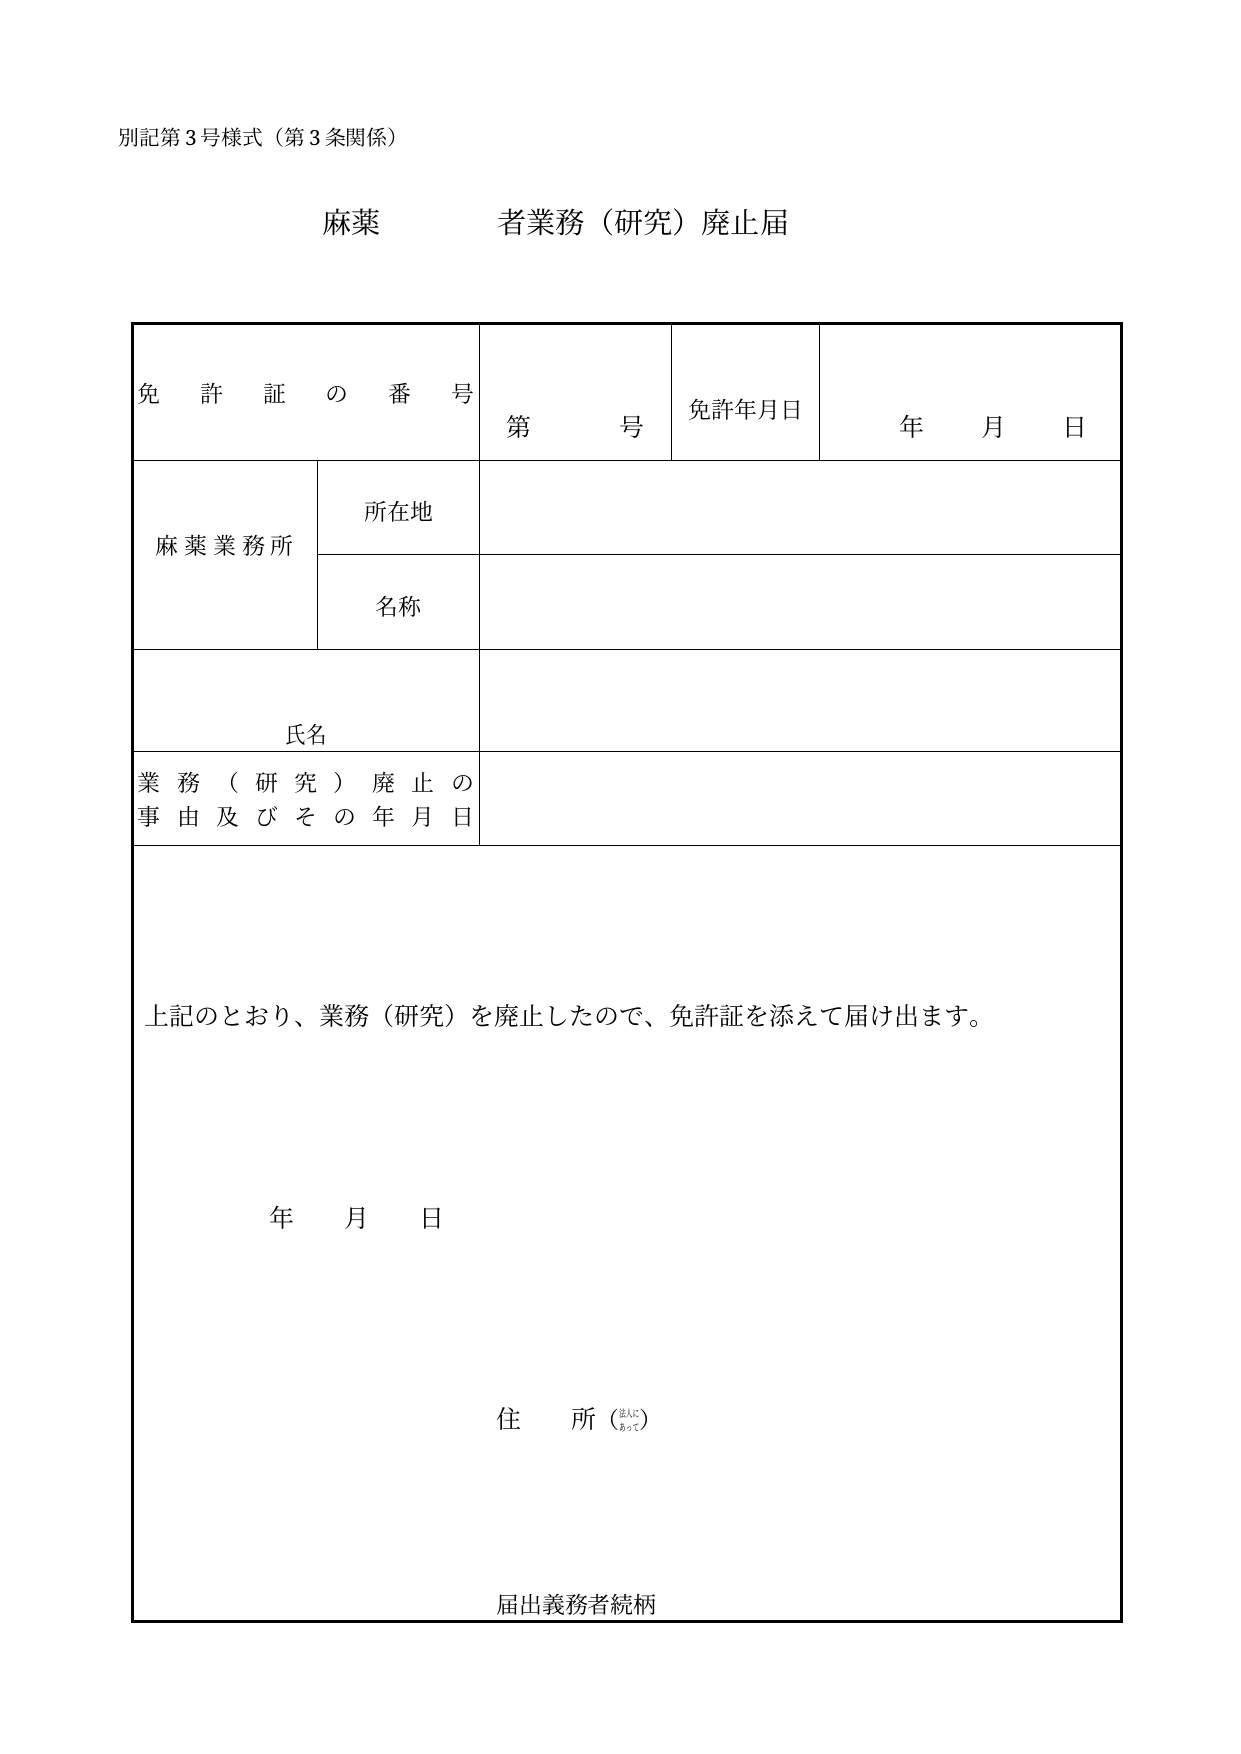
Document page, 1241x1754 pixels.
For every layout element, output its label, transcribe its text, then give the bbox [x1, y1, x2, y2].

table_cell 所在地 [318, 461, 479, 554]
text 別記第3号様式（第3条関係） [118, 120, 993, 153]
table_cell 麻 薬 業 務 所 [134, 461, 317, 649]
table_cell 名称 [318, 555, 479, 649]
table_cell [480, 650, 1120, 751]
table_header 免許証の番号 [134, 325, 479, 459]
table_cell [480, 752, 1120, 845]
table_cell 業務（研究）廃止の 事由及びその年月日 [134, 752, 479, 845]
table_header 第 号 [480, 325, 671, 459]
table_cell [134, 846, 1120, 1620]
text 麻薬 者業務（研究）廃止届 [118, 187, 993, 254]
table_cell 氏名 [134, 650, 479, 751]
table_header 年 月 日 [820, 325, 1120, 459]
table_cell [480, 555, 1120, 649]
table_header 免許年月日 [672, 325, 819, 459]
table_cell [480, 461, 1120, 554]
